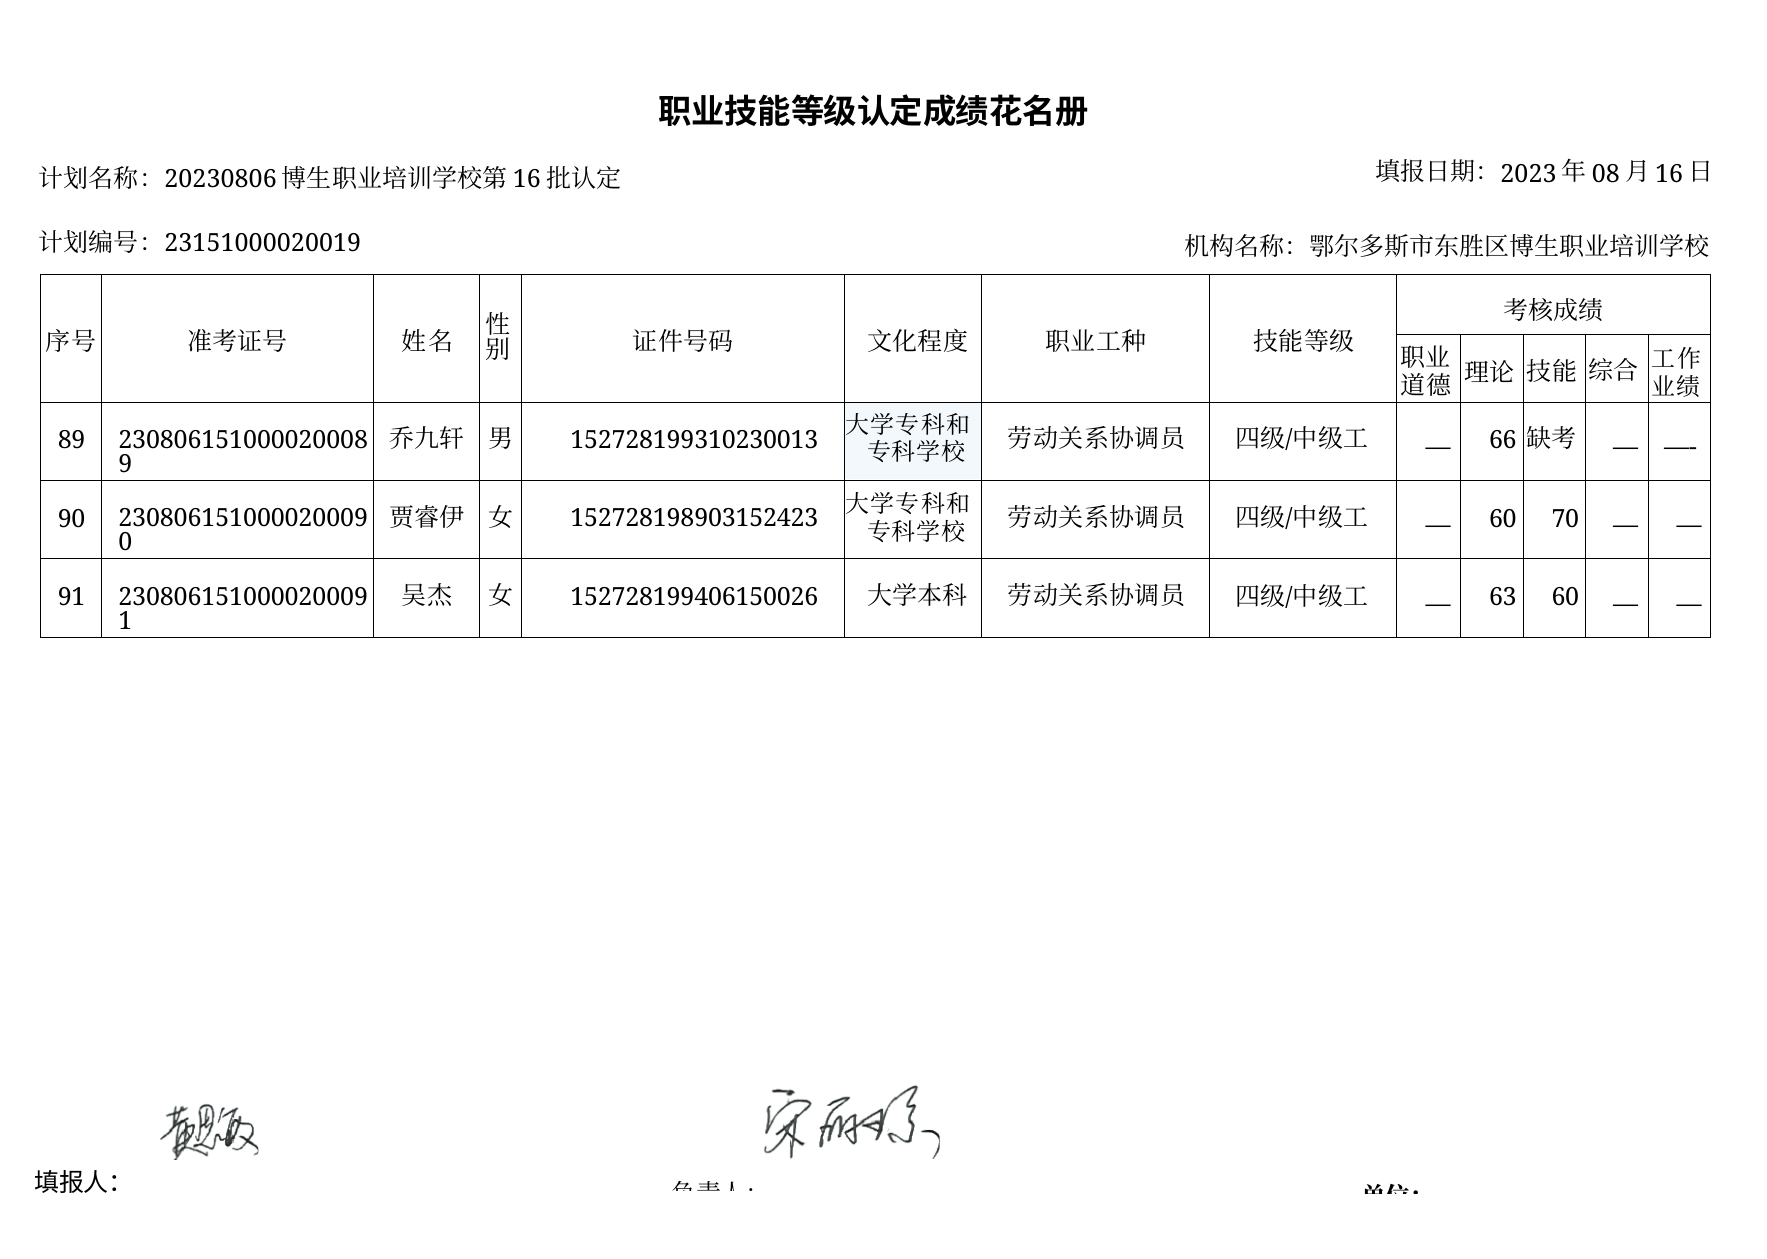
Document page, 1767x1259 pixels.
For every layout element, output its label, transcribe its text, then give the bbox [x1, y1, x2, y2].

table_cell — [1586, 403, 1648, 479]
table_header 职业工种 [982, 275, 1209, 402]
table_cell 综合 [1586, 335, 1648, 402]
table_cell 2308061510000200089 [102, 403, 373, 479]
table_cell — [1397, 481, 1460, 558]
text 机构名称：鄂尔多斯市东胜区博生职业培训学校 [659, 233, 1709, 261]
table_cell 职业 道德 [1397, 335, 1460, 402]
table_cell 劳动关系协调员 [982, 559, 1209, 637]
table_cell — [1397, 559, 1460, 637]
table_cell 60 [1524, 559, 1585, 637]
table_cell 贾睿伊 [374, 481, 479, 558]
table_cell 70 [1524, 481, 1585, 558]
text 计划名称：20230806博生职业培训学校第16批认定 [38, 161, 648, 194]
table_cell 理论 [1461, 335, 1523, 402]
table_cell 152728199406150026 [522, 559, 844, 637]
table_cell 男 [480, 403, 521, 479]
text 填报日期：2023年08月16日 [659, 171, 1713, 233]
table_cell —- [1649, 403, 1710, 479]
table_header 证件号码 [522, 275, 844, 402]
picture [157, 1102, 259, 1160]
table_cell 90 [41, 481, 101, 558]
text 职业技能等级认定成绩花名册 [659, 88, 1713, 132]
table_cell 缺考 [1524, 403, 1585, 479]
table_cell 2308061510000200090 [102, 481, 373, 558]
table_cell 女 [480, 481, 521, 558]
table_cell 劳动关系协调员 [982, 403, 1209, 479]
table_cell 大学本科 [845, 559, 981, 637]
table_cell 女 [480, 559, 521, 637]
table_cell 技能 [1524, 335, 1585, 402]
text 计划编号：23151000020019 [38, 226, 648, 257]
table_header 文化程度 [845, 275, 981, 402]
table_cell 66 [1461, 403, 1523, 479]
table_cell 劳动关系协调员 [982, 481, 1209, 558]
table_header 姓名 [374, 275, 479, 402]
table_cell 2308061510000200091 [102, 559, 373, 637]
table_cell 工作 业绩 [1649, 335, 1710, 402]
picture [760, 1083, 940, 1159]
table_cell 152728198903152423 [522, 481, 844, 558]
table_header 技能等级 [1210, 275, 1396, 402]
table_header 准考证号 [102, 275, 373, 402]
table_cell — [1586, 481, 1648, 558]
table_cell 乔九轩 [374, 403, 479, 479]
table_cell 四级/中级工 [1210, 559, 1396, 637]
table_cell 89 [41, 403, 101, 479]
table_cell 152728199310230013 [522, 403, 844, 479]
table_cell — [1649, 481, 1710, 558]
table_cell 四级/中级工 [1210, 403, 1396, 479]
table_cell 91 [41, 559, 101, 637]
table_cell 大学专科和 专科学校 [845, 403, 981, 479]
table_cell — [1586, 559, 1648, 637]
table_cell 四级/中级工 [1210, 481, 1396, 558]
table_header 考核成绩 [1397, 275, 1710, 333]
text 填报人： [34, 1165, 1713, 1198]
table_cell 60 [1461, 481, 1523, 558]
table_cell — [1397, 403, 1460, 479]
table_header 序号 [41, 275, 101, 402]
table_cell 63 [1461, 559, 1523, 637]
table_cell 吴杰 [374, 559, 479, 637]
table_header 性别 [480, 275, 521, 402]
table_cell — [1649, 559, 1710, 637]
table_cell 大学专科和 专科学校 [845, 481, 981, 558]
